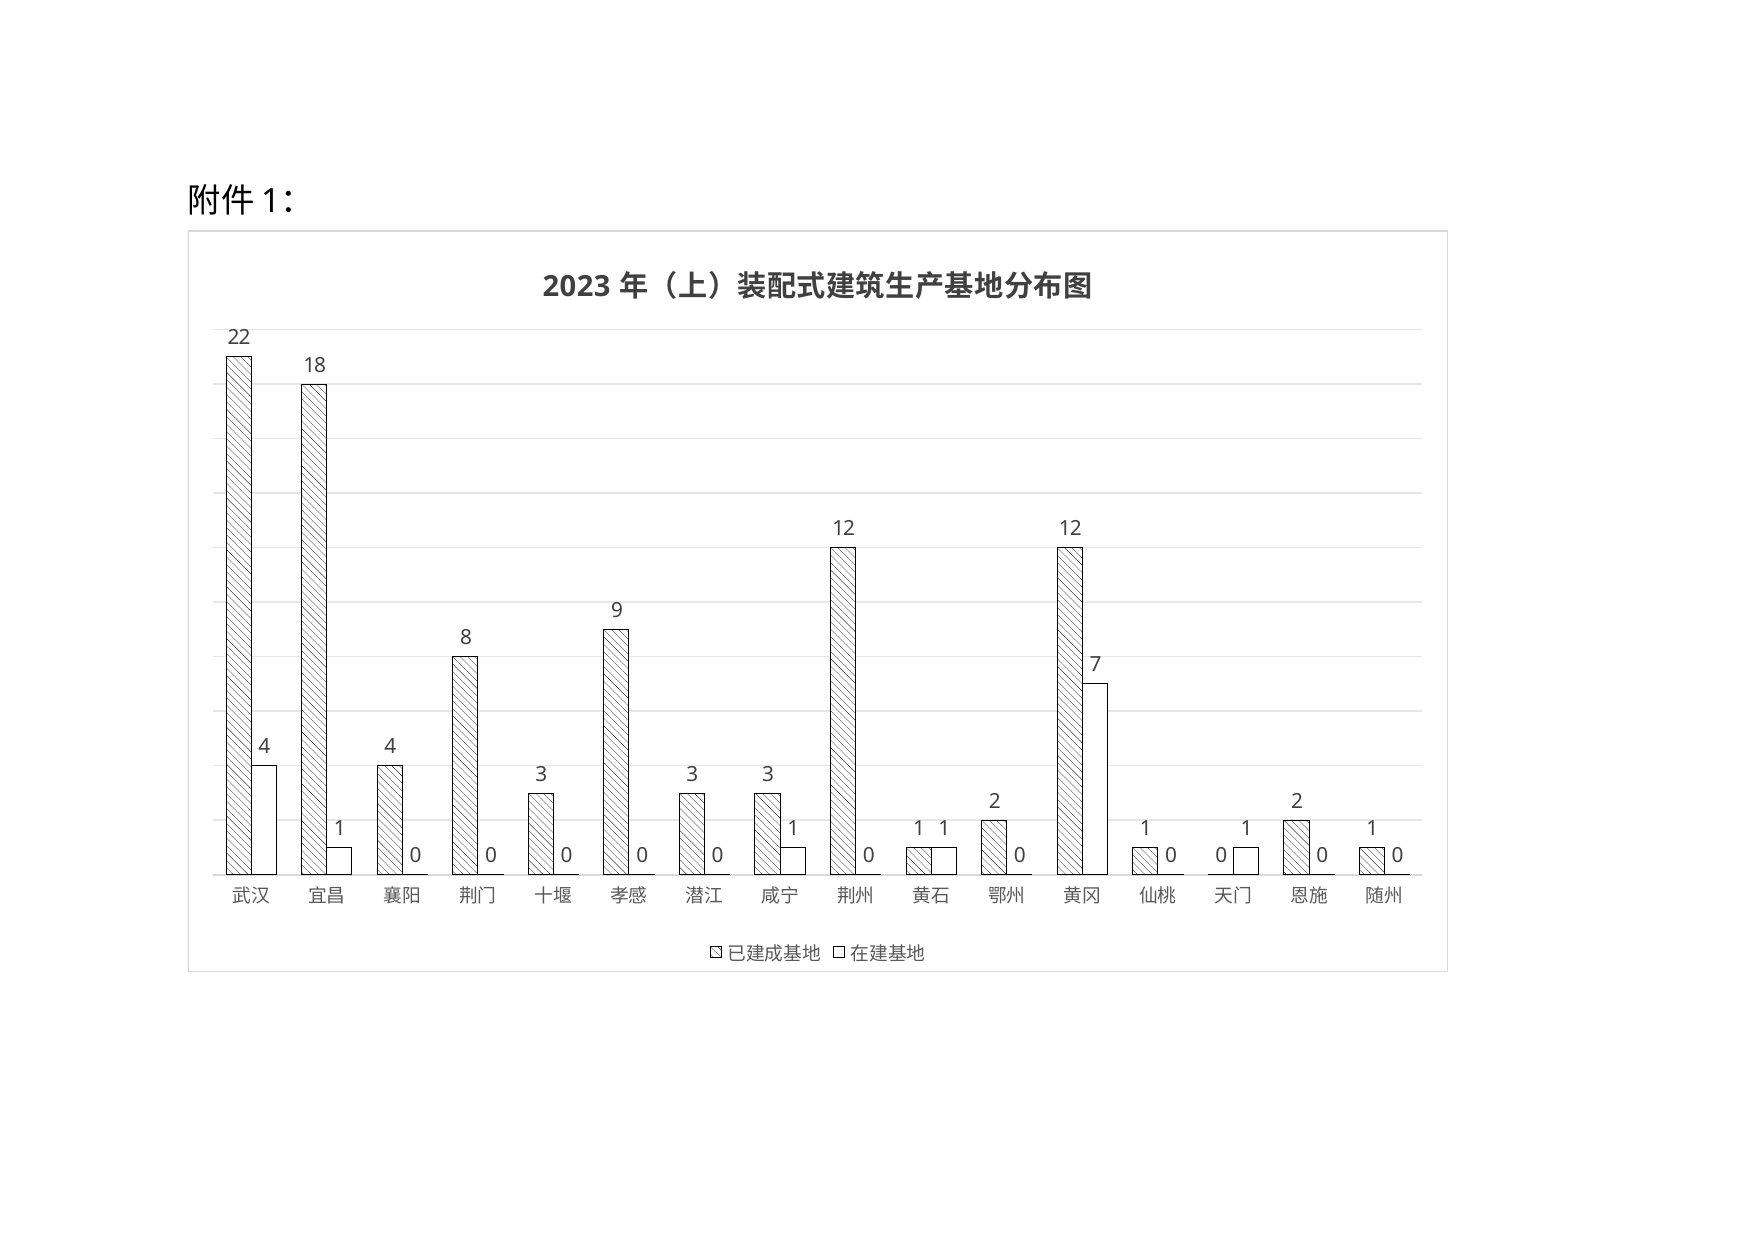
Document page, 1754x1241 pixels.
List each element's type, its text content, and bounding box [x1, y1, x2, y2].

text 附件1： [187, 165, 1566, 230]
